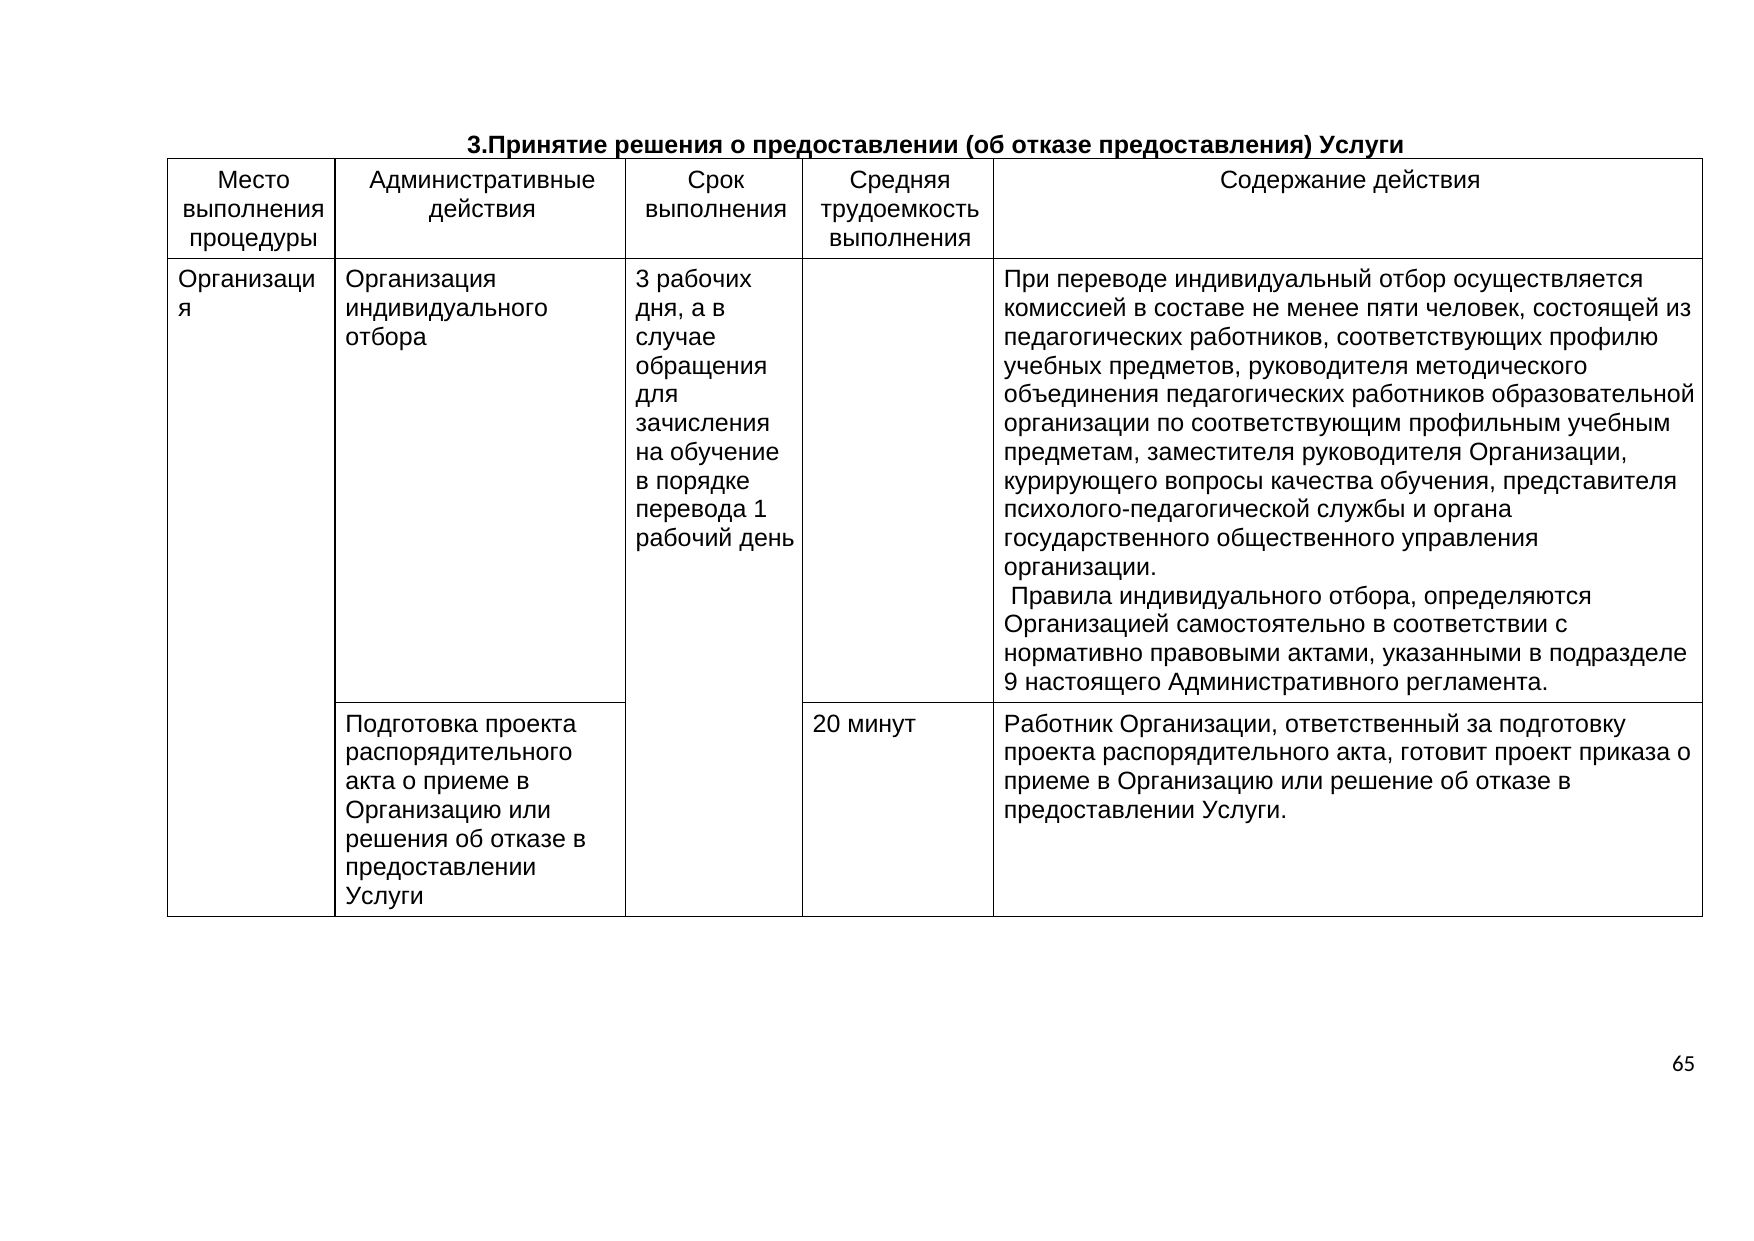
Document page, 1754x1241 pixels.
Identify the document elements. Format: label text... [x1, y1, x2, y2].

table_cell Организация [168, 259, 334, 916]
table_cell [803, 259, 993, 702]
text 3.Принятие решения о предоставлении (об отказе предоставления) Услуги [177, 129, 1695, 158]
table_header Срок выполнения [626, 159, 802, 257]
table_header Административные действия [336, 159, 625, 257]
table_cell Подготовка проекта распорядительного акта о приеме в Организацию или решения об отказе в предоставлении Услуги [336, 703, 625, 916]
table_cell 3 рабочих дня, а в случае обращения для зачисления на обучение в порядке перевода 1 рабочий день [626, 259, 802, 916]
table_cell 20 минут [803, 703, 993, 916]
table_header Место выполнения процедуры [168, 159, 334, 257]
table_cell Работник Организации, ответственный за подготовку проекта распорядительного акта, готовит проект приказа о приеме в Организацию или решение об отказе в предоставлении Услуги. [994, 703, 1702, 916]
table_header Средняя трудоемкость выполнения [803, 159, 993, 257]
table_header Содержание действия [994, 159, 1702, 257]
table_cell При переводе индивидуальный отбор осуществляется комиссией в составе не менее пяти человек, состоящей из педагогических работников, соответствующих профилю учебных предметов, руководителя методического объединения педагогических работников образовательной организации по соответствующим профильным учебным предметам, заместителя руководителя Организации, курирующего вопросы качества обучения, представителя психолого-педагогической службы и органа государственного общественного управления организации. Правила индивидуального отбора, определяются Организацией самостоятельно в соответствии с нормативно правовыми актами, указанными в подразделе 9 настоящего Административного регламента. [994, 259, 1702, 702]
table_cell Организация индивидуального отбора [336, 259, 625, 702]
